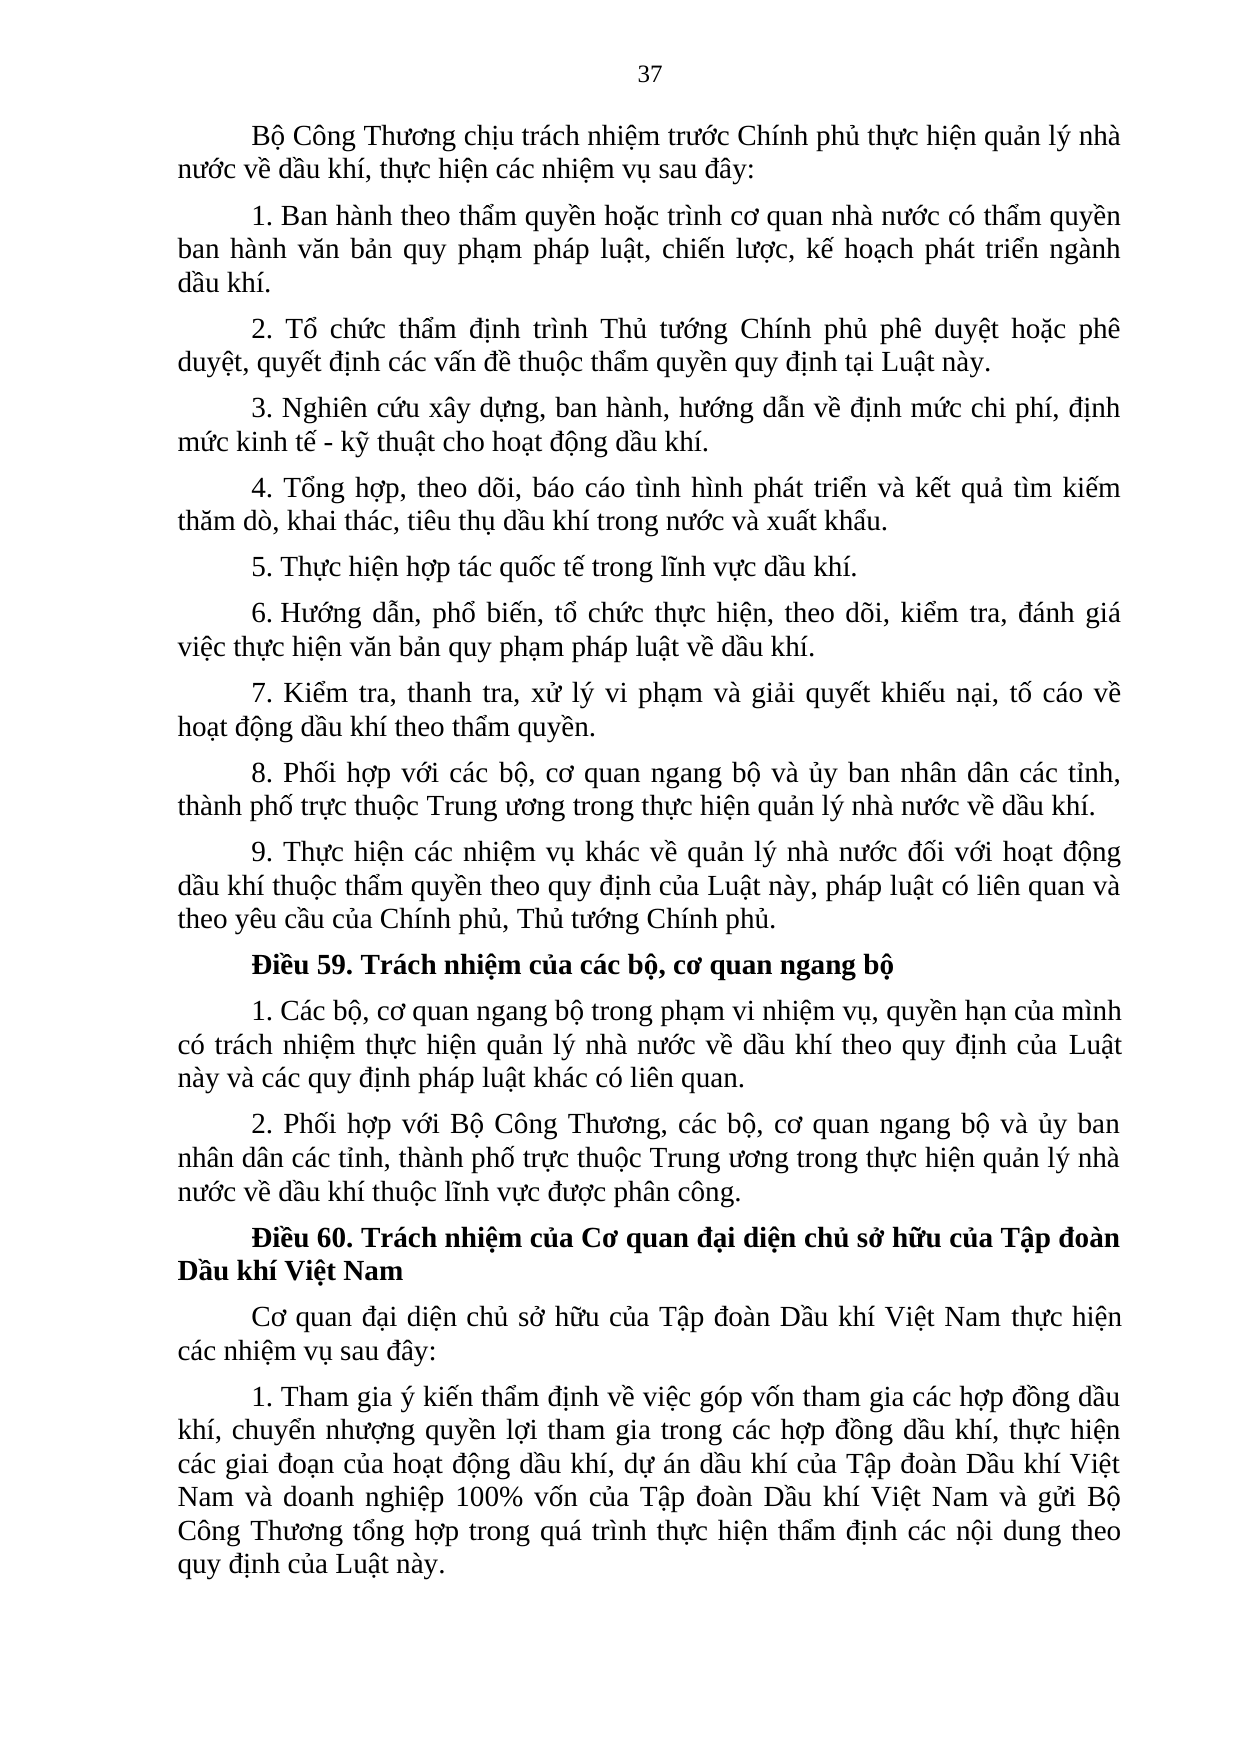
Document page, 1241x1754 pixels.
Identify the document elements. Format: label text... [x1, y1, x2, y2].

text Điều 60. Trách nhiệm của Cơ quan đại diện chủ sở hữu của Tập đoàn Dầu khí Việt Nam [177, 1220, 1122, 1287]
text 8. Phối hợp với các bộ, cơ quan ngang bộ và ủy ban nhân dân các tỉnh, thành phố trực thuộc Trung ương trong thực hiện quản lý nhà nước về dầu khí. [177, 755, 1122, 822]
text 6. Hướng dẫn, phổ biến, tổ chức thực hiện, theo dõi, kiểm tra, đánh giá việc thực hiện văn bản quy phạm pháp luật về dầu khí. [177, 596, 1122, 663]
text 4. Tổng hợp, theo dõi, báo cáo tình hình phát triển và kết quả tìm kiếm thăm dò, khai thác, tiêu thụ dầu khí trong nước và xuất khẩu. [177, 470, 1122, 537]
text 5. Thực hiện hợp tác quốc tế trong lĩnh vực dầu khí. [177, 549, 1122, 583]
text Cơ quan đại diện chủ sở hữu của Tập đoàn Dầu khí Việt Nam thực hiện các nhiệm vụ sau đây: [177, 1299, 1122, 1366]
text 1. Ban hành theo thẩm quyền hoặc trình cơ quan nhà nước có thẩm quyền ban hành văn bản quy phạm pháp luật, chiến lược, kế hoạch phát triển ngành dầu khí. [177, 198, 1122, 298]
text 7. Kiểm tra, thanh tra, xử lý vi phạm và giải quyết khiếu nại, tố cáo về hoạt động dầu khí theo thẩm quyền. [177, 675, 1122, 742]
text 2. Tổ chức thẩm định trình Thủ tướng Chính phủ phê duyệt hoặc phê duyệt, quyết định các vấn đề thuộc thẩm quyền quy định tại Luật này. [177, 311, 1122, 378]
text 3. Nghiên cứu xây dựng, ban hành, hướng dẫn về định mức chi phí, định mức kinh tế - kỹ thuật cho hoạt động dầu khí. [177, 390, 1122, 457]
text Điều 59. Trách nhiệm của các bộ, cơ quan ngang bộ [177, 947, 1122, 981]
text 9. Thực hiện các nhiệm vụ khác về quản lý nhà nước đối với hoạt động dầu khí thuộc thẩm quyền theo quy định của Luật này, pháp luật có liên quan và theo yêu cầu của Chính phủ, Thủ tướng Chính phủ. [177, 834, 1122, 935]
text 1. Các bộ, cơ quan ngang bộ trong phạm vi nhiệm vụ, quyền hạn của mình có trách nhiệm thực hiện quản lý nhà nước về dầu khí theo quy định của Luật này và các quy định pháp luật khác có liên quan. [177, 993, 1122, 1094]
text 2. Phối hợp với Bộ Công Thương, các bộ, cơ quan ngang bộ và ủy ban nhân dân các tỉnh, thành phố trực thuộc Trung ương trong thực hiện quản lý nhà nước về dầu khí thuộc lĩnh vực được phân công. [177, 1107, 1122, 1207]
text 1. Tham gia ý kiến thẩm định về việc góp vốn tham gia các hợp đồng dầu khí, chuyển nhượng quyền lợi tham gia trong các hợp đồng dầu khí, thực hiện các giai đoạn của hoạt động dầu khí, dự án dầu khí của Tập đoàn Dầu khí Việt Nam và doanh nghiệp 100% vốn của Tập đoàn Dầu khí Việt Nam và gửi Bộ Công Thương tổng hợp trong quá trình thực hiện thẩm định các nội dung theo quy định của Luật này. [177, 1379, 1122, 1580]
text Bộ Công Thương chịu trách nhiệm trước Chính phủ thực hiện quản lý nhà nước về dầu khí, thực hiện các nhiệm vụ sau đây: [177, 118, 1122, 185]
